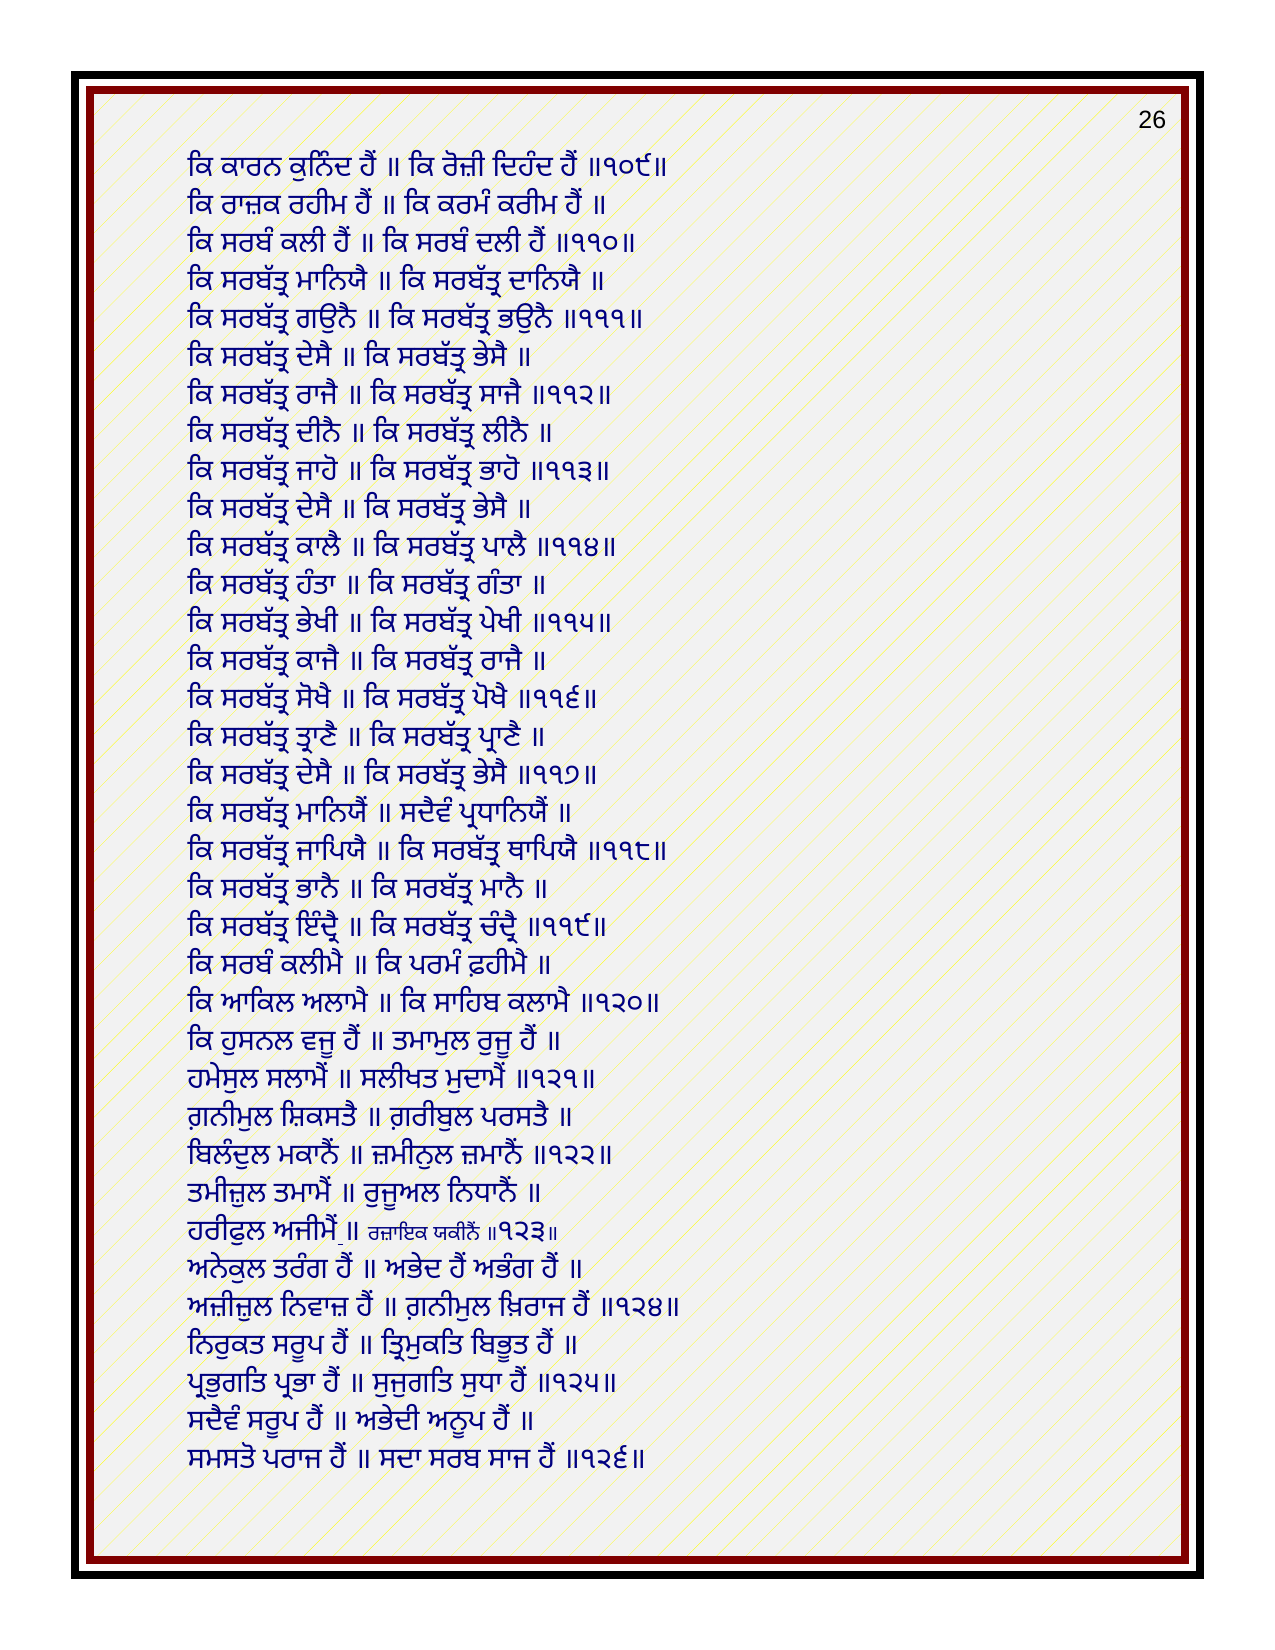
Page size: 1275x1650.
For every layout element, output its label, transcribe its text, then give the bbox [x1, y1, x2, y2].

text ਸਦੈਵੰ ਸਰੂਪ ਹੈਂ ॥ ਅਭੇਦੀ ਅਨੂਪ ਹੈਂ ॥ [187, 1405, 1087, 1443]
text ਕਿ ਸਰਬੱਤ੍ਰ ਮਾਨਿਯੈ ॥ ਕਿ ਸਰਬੱਤ੍ਰ ਦਾਨਿਯੈ ॥ [187, 264, 1087, 302]
text ਬਿਲੰਦੁਲ ਮਕਾਨੈਂ ॥ ਜ਼ਮੀਨੁਲ ਜ਼ਮਾਨੈਂ ॥੧੨੨॥ [187, 1138, 1087, 1177]
text ਕਿ ਸਰਬੱਤ੍ਰ ਕਾਜੈ ॥ ਕਿ ਸਰਬੱਤ੍ਰ ਰਾਜੈ ॥ [187, 644, 1087, 682]
text ਕਿ ਸਰਬੱਤ੍ਰ ਕਾਲੈ ॥ ਕਿ ਸਰਬੱਤ੍ਰ ਪਾਲੈ ॥੧੧੪॥ [187, 530, 1087, 568]
text ਕਿ ਆਕਿਲ ਅਲਾਮੈ ॥ ਕਿ ਸਾਹਿਬ ਕਲਾਮੈ ॥੧੨੦॥ [187, 986, 1087, 1024]
text ਪ੍ਰਭੁਗਤਿ ਪ੍ਰਭਾ ਹੈਂ ॥ ਸੁਜੁਗਤਿ ਸੁਧਾ ਹੈਂ ॥੧੨੫॥ [187, 1367, 1087, 1405]
text ਕਿ ਸਰਬੱਤ੍ਰ ਭੇਖੀ ॥ ਕਿ ਸਰਬੱਤ੍ਰ ਪੇਖੀ ॥੧੧੫॥ [187, 606, 1087, 644]
text ਕਿ ਰਾਜ਼ਕ ਰਹੀਮ ਹੈਂ ॥ ਕਿ ਕਰਮੰ ਕਰੀਮ ਹੈਂ ॥ [187, 188, 1087, 226]
text ਕਿ ਸਰਬੰ ਕਲੀ ਹੈਂ ॥ ਕਿ ਸਰਬੰ ਦਲੀ ਹੈਂ ॥੧੧੦॥ [187, 226, 1087, 264]
text ਕਿ ਸਰਬੱਤ੍ਰ ਰਾਜੈ ॥ ਕਿ ਸਰਬੱਤ੍ਰ ਸਾਜੈ ॥੧੧੨॥ [187, 378, 1087, 416]
text ਸਮਸਤੋ ਪਰਾਜ ਹੈਂ ॥ ਸਦਾ ਸਰਬ ਸਾਜ ਹੈਂ ॥੧੨੬॥ [187, 1443, 1087, 1481]
text ਅਜ਼ੀਜ਼ੁਲ ਨਿਵਾਜ਼ ਹੈਂ ॥ ਗ਼ਨੀਮੁਲ ਖ਼ਿਰਾਜ ਹੈਂ ॥੧੨੪॥ [187, 1291, 1087, 1329]
text ਤਮੀਜ਼ੁਲ ਤਮਾਮੈਂ ॥ ਰੁਜੂਅਲ ਨਿਧਾਨੈਂ ॥ [187, 1177, 1087, 1214]
text ਕਿ ਕਾਰਨ ਕੁਨਿੰਦ ਹੈਂ ॥ ਕਿ ਰੋਜ਼ੀ ਦਿਹੰਦ ਹੈਂ ॥੧੦੯॥ [187, 150, 1087, 188]
text ਕਿ ਸਰਬੱਤ੍ਰ ਦੇਸੈ ॥ ਕਿ ਸਰਬੱਤ੍ਰ ਭੇਸੈ ॥ [187, 340, 1087, 378]
text ਕਿ ਸਰਬੱਤ੍ਰ ਗਉਨੈ ॥ ਕਿ ਸਰਬੱਤ੍ਰ ਭਉਨੈ ॥੧੧੧॥ [187, 302, 1087, 340]
text ਕਿ ਸਰਬੰ ਕਲੀਮੈ ॥ ਕਿ ਪਰਮੰ ਫ਼ਹੀਮੈ ॥ [187, 948, 1087, 986]
text ਅਨੇਕੁਲ ਤਰੰਗ ਹੈਂ ॥ ਅਭੇਦ ਹੈਂ ਅਭੰਗ ਹੈਂ ॥ [187, 1253, 1087, 1291]
text ਕਿ ਸਰਬੱਤ੍ਰ ਦੀਨੈ ॥ ਕਿ ਸਰਬੱਤ੍ਰ ਲੀਨੈ ॥ [187, 416, 1087, 454]
text ਕਿ ਸਰਬੱਤ੍ਰ ਸੋਖੈ ॥ ਕਿ ਸਰਬੱਤ੍ਰ ਪੋਖੈ ॥੧੧੬॥ [187, 682, 1087, 720]
text ਕਿ ਸਰਬੱਤ੍ਰ ਤ੍ਰਾਣੈ ॥ ਕਿ ਸਰਬੱਤ੍ਰ ਪ੍ਰਾਣੈ ॥ [187, 720, 1087, 758]
text ਹਮੇਸੁਲ ਸਲਾਮੈਂ ॥ ਸਲੀਖਤ ਮੁਦਾਮੈਂ ॥੧੨੧॥ [187, 1062, 1087, 1101]
text ਕਿ ਸਰਬੱਤ੍ਰ ਇੰਦ੍ਰੈ ॥ ਕਿ ਸਰਬੱਤ੍ਰ ਚੰਦ੍ਰੈ ॥੧੧੯॥ [187, 910, 1087, 948]
text ਕਿ ਸਰਬੱਤ੍ਰ ਹੰਤਾ ॥ ਕਿ ਸਰਬੱਤ੍ਰ ਗੰਤਾ ॥ [187, 568, 1087, 606]
text ਕਿ ਸਰਬੱਤ੍ਰ ਮਾਨਿਯੈਂ ॥ ਸਦੈਵੰ ਪ੍ਰਧਾਨਿਯੈਂ ॥ [187, 796, 1087, 834]
text ਕਿ ਸਰਬੱਤ੍ਰ ਦੇਸੈ ॥ ਕਿ ਸਰਬੱਤ੍ਰ ਭੇਸੈ ॥੧੧੭॥ [187, 758, 1087, 796]
text ਨਿਰੁਕਤ ਸਰੂਪ ਹੈਂ ॥ ਤ੍ਰਿਮੁਕਤਿ ਬਿਭੂਤ ਹੈਂ ॥ [187, 1329, 1087, 1367]
text ਗ਼ਨੀਮੁਲ ਸ਼ਿਕਸਤੈ ॥ ਗ਼ਰੀਬੁਲ ਪਰਸਤੈ ॥ [187, 1101, 1087, 1138]
text ਕਿ ਸਰਬੱਤ੍ਰ ਦੇਸੈ ॥ ਕਿ ਸਰਬੱਤ੍ਰ ਭੇਸੈ ॥ [187, 492, 1087, 530]
text ਕਿ ਸਰਬੱਤ੍ਰ ਜਾਹੋ ॥ ਕਿ ਸਰਬੱਤ੍ਰ ਭਾਹੋ ॥੧੧੩॥ [187, 454, 1087, 492]
text ਕਿ ਸਰਬੱਤ੍ਰ ਜਾਪਿਯੈ ॥ ਕਿ ਸਰਬੱਤ੍ਰ ਥਾਪਿਯੈ ॥੧੧੮॥ [187, 834, 1087, 872]
text ਹਰੀਫੁਲ ਅਜੀਮੈਂ ॥ ਰਜ਼ਾਇਕ ਯਕੀਨੈਂ ॥੧੨੩॥ [187, 1214, 1087, 1253]
text ਕਿ ਸਰਬੱਤ੍ਰ ਭਾਨੈ ॥ ਕਿ ਸਰਬੱਤ੍ਰ ਮਾਨੈ ॥ [187, 872, 1087, 910]
text ਕਿ ਹੁਸਨਲ ਵਜੂ ਹੈਂ ॥ ਤਮਾਮੁਲ ਰੁਜੂ ਹੈਂ ॥ [187, 1024, 1087, 1062]
